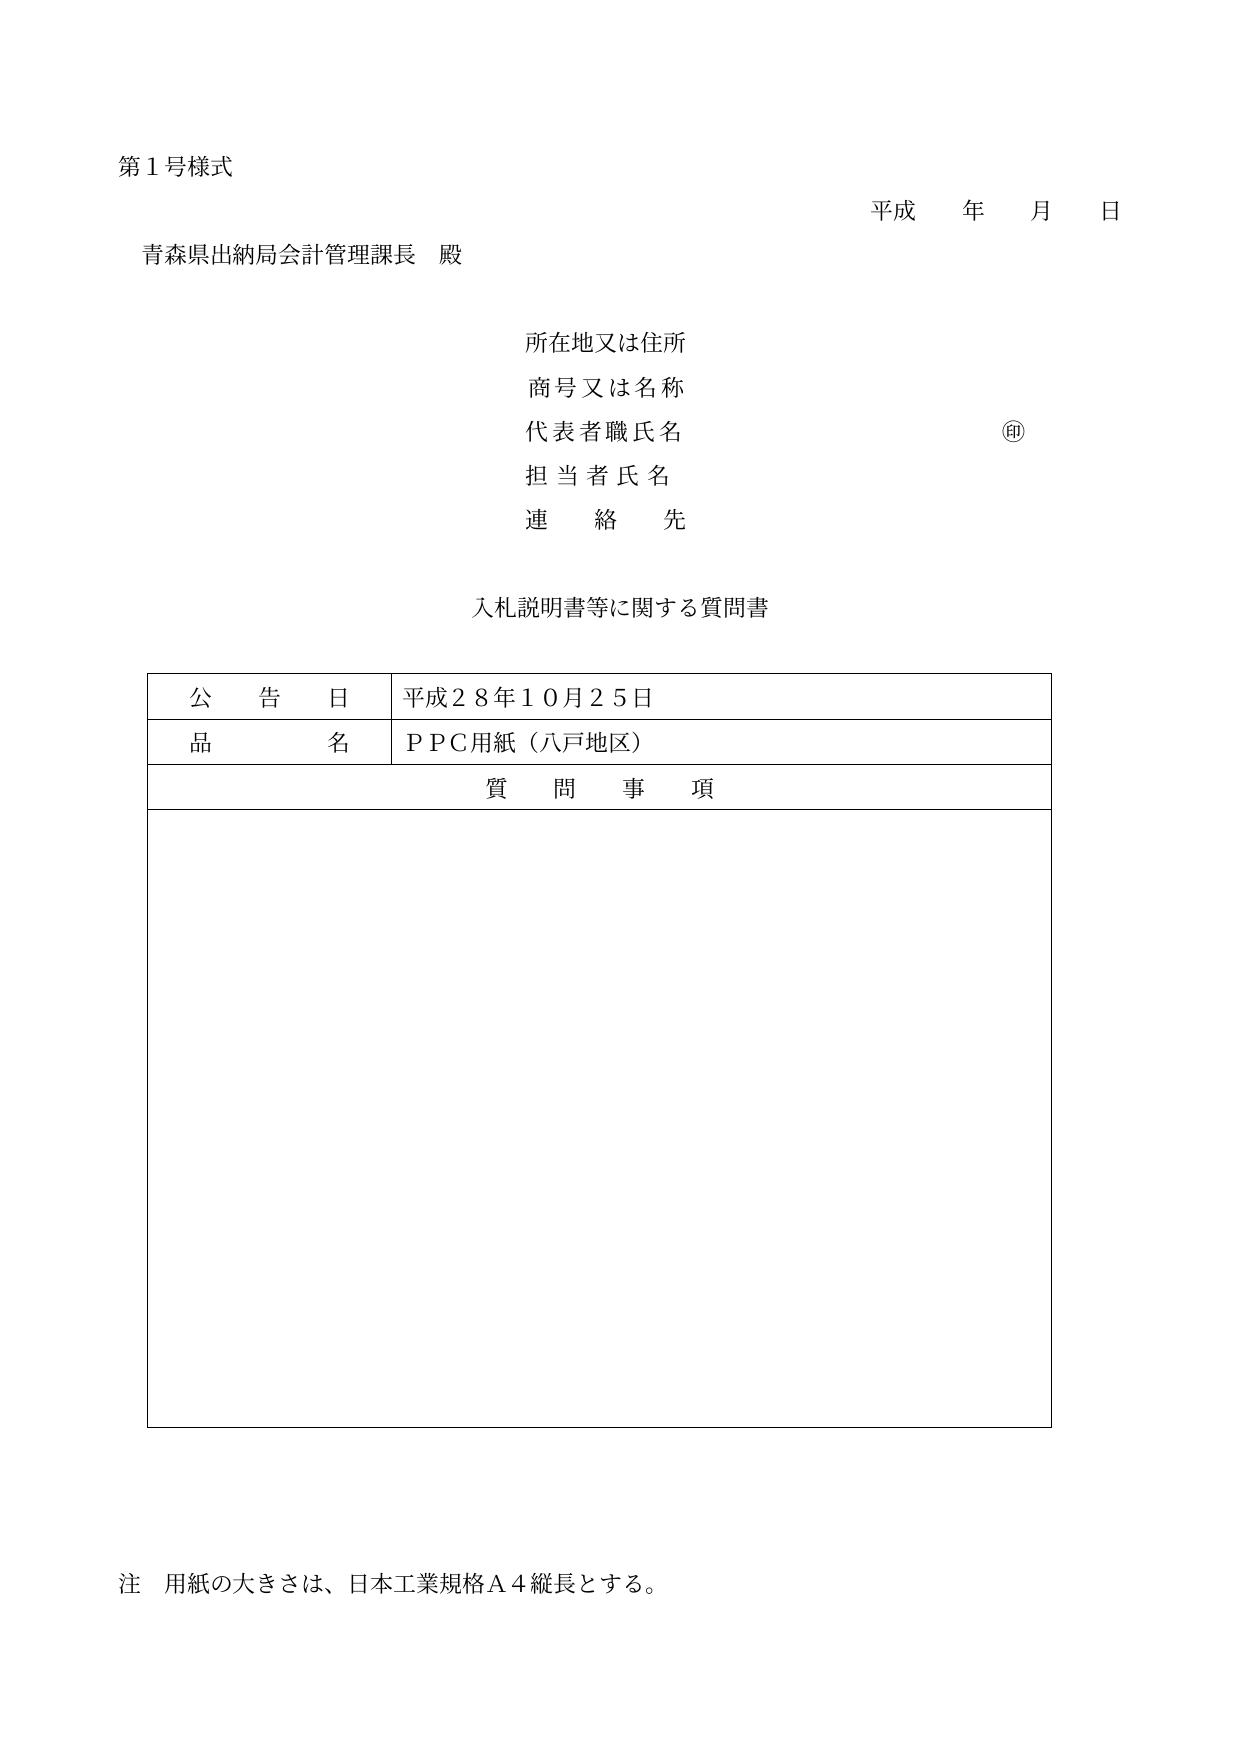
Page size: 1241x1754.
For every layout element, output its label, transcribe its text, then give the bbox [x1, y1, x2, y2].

table_header 公 告 日 [148, 674, 391, 719]
table_cell ＰＰＣ用紙（八戸地区） [392, 720, 1051, 764]
text 注 用紙の大きさは、日本工業規格Ａ４縦長とする。 [118, 1561, 1122, 1605]
table_cell [148, 810, 1051, 1427]
text 代表者職氏名 ㊞ [526, 408, 1122, 452]
text 商号又は名称 [528, 364, 1122, 408]
text 担当者氏名 [526, 452, 1122, 496]
text 入札説明書等に関する質問書 [118, 585, 1122, 629]
text 平成 年 月 日 [118, 187, 1122, 231]
text 連 絡 先 [526, 496, 1122, 541]
table_header 平成２８年１０月２５日 [392, 674, 1051, 719]
text 所在地又は住所 [526, 320, 1122, 364]
table_cell 質 問 事 項 [148, 765, 1051, 809]
table_cell 品 名 [148, 720, 391, 764]
text 青森県出納局会計管理課長 殿 [118, 231, 1122, 276]
text 第１号様式 [118, 143, 1122, 187]
